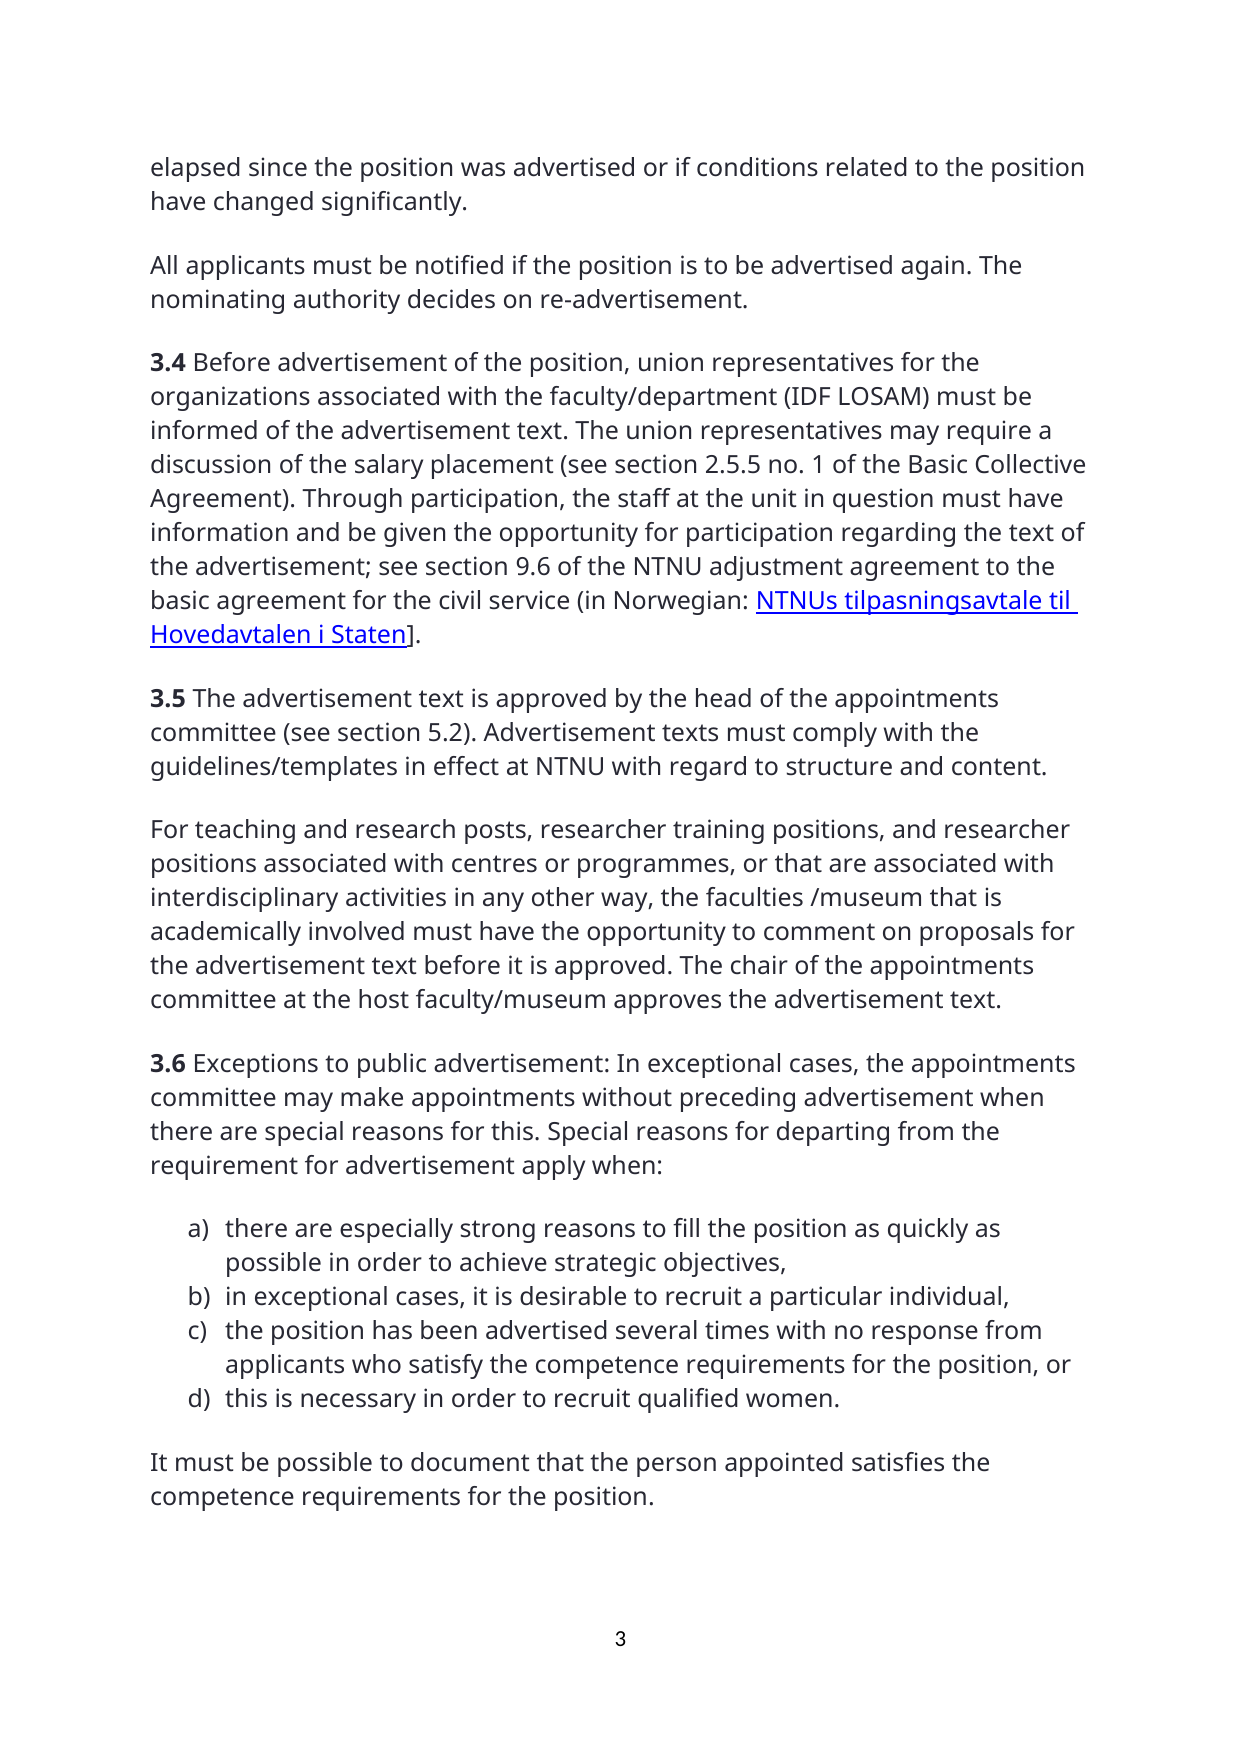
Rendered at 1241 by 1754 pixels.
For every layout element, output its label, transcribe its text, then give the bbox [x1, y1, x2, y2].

text 3.4 Before advertisement of the position, union representatives for the organizations associated with the faculty/department (IDF LOSAM) must be informed of the advertisement text. The union representatives may require a discussion of the salary placement (see section 2.5.5 no. 1 of the Basic Collective Agreement). Through participation, the staff at the unit in question must have information and be given the opportunity for participation regarding the text of the advertisement; see section 9.6 of the NTNU adjustment agreement to the basic agreement for the civil service (in Norwegian: NTNUs tilpasningsavtale til Hovedavtalen i Staten]. [150, 344, 1090, 651]
list the position has been advertised several times with no response from applicants who satisfy the competence requirements for the position, or [187, 1313, 1090, 1381]
text For teaching and research posts, researcher training positions, and researcher positions associated with centres or programmes, or that are associated with interdisciplinary activities in any other way, the faculties /museum that is academically involved must have the opportunity to comment on proposals for the advertisement text before it is approved. The chair of the appointments committee at the host faculty/museum approves the advertisement text. [150, 812, 1090, 1016]
text 3.6 Exceptions to public advertisement: In exceptional cases, the appointments committee may make appointments without preceding advertisement when there are special reasons for this. Special reasons for departing from the requirement for advertisement apply when: [150, 1045, 1090, 1181]
text 3.5 The advertisement text is approved by the head of the appointments committee (see section 5.2). Advertisement texts must comply with the guidelines/templates in effect at NTNU with regard to structure and content. [150, 680, 1090, 782]
text It must be possible to document that the person appointed satisfies the competence requirements for the position. [150, 1444, 1090, 1512]
list in exceptional cases, it is desirable to recruit a particular individual, [187, 1279, 1090, 1313]
list this is necessary in order to recruit qualified women. [187, 1381, 1090, 1415]
list there are especially strong reasons to fill the position as quickly as possible in order to achieve strategic objectives, [187, 1211, 1090, 1279]
text All applicants must be notified if the position is to be advertised again. The nominating authority decides on re-advertisement. [150, 247, 1090, 315]
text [150, 150, 1090, 218]
